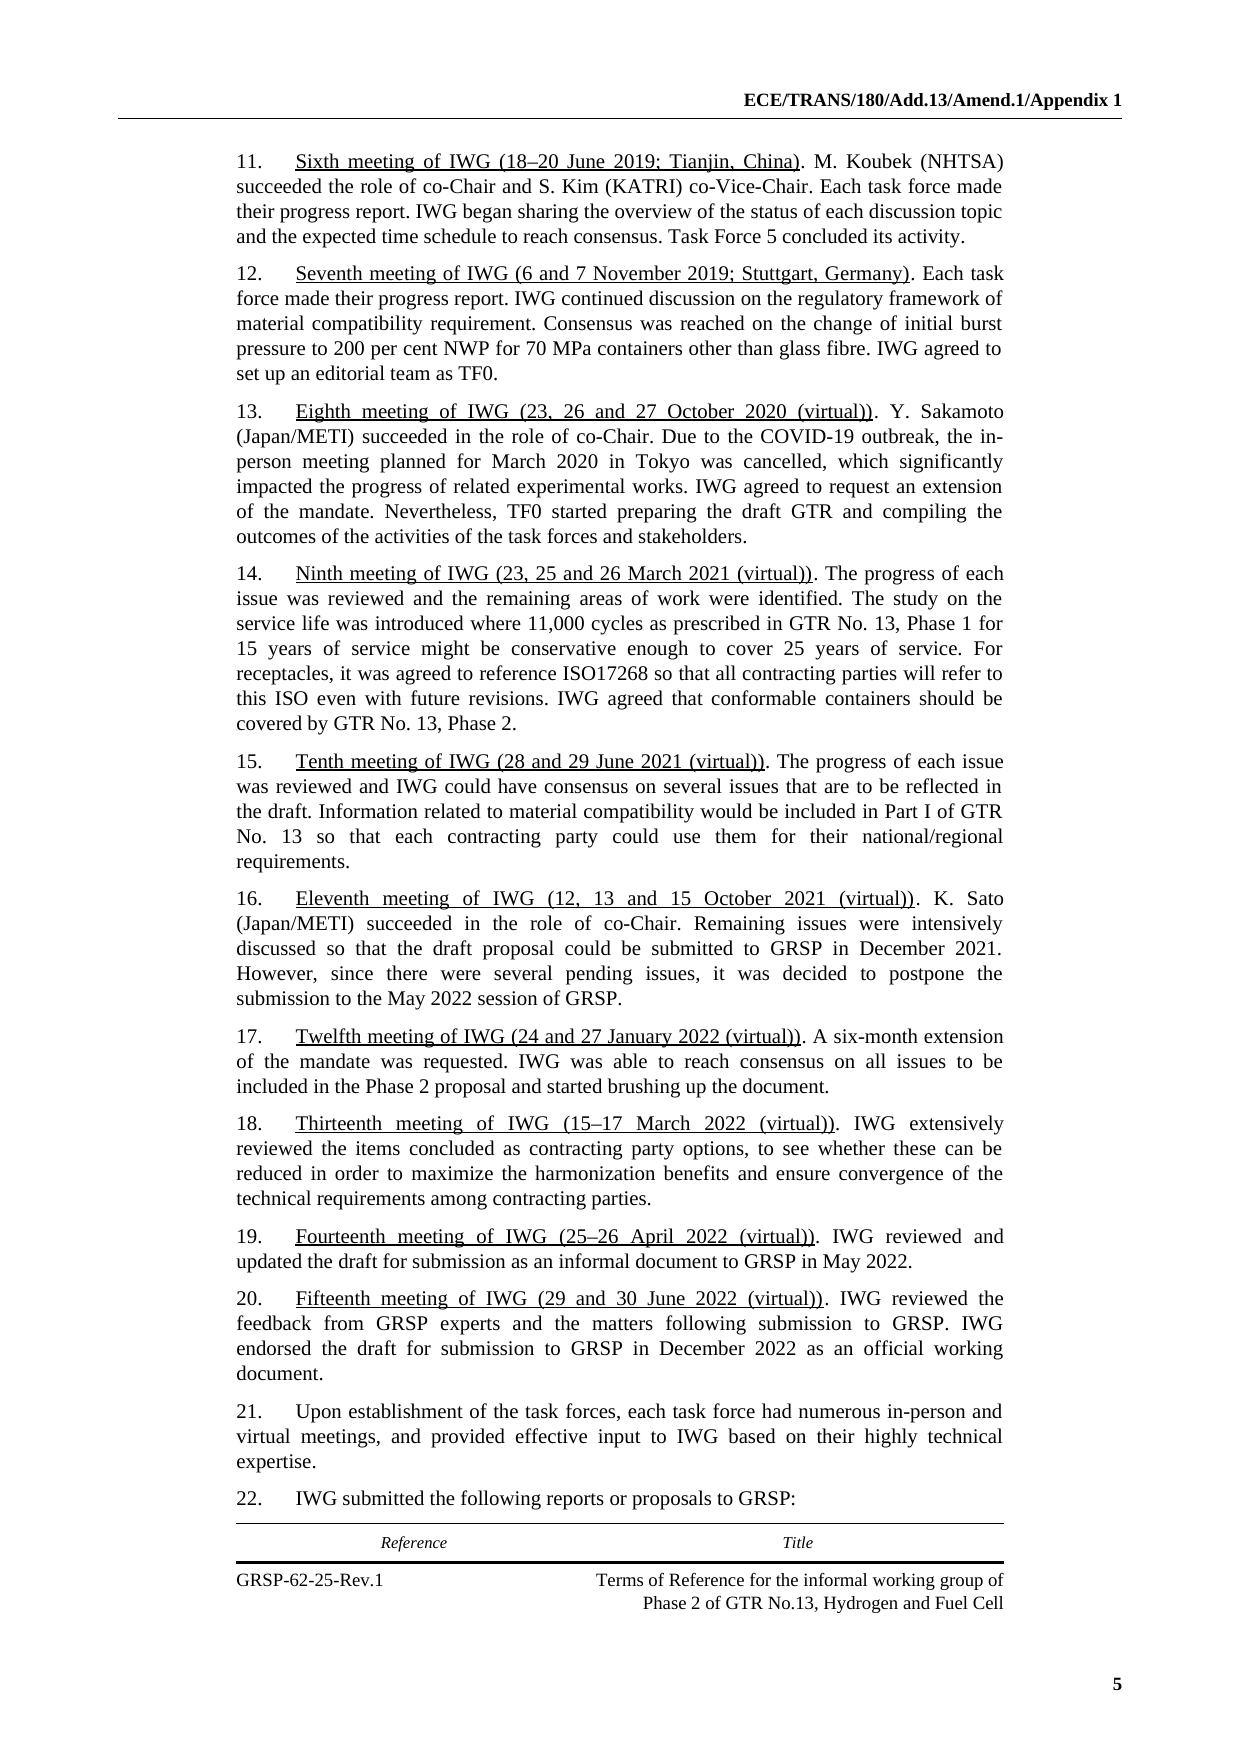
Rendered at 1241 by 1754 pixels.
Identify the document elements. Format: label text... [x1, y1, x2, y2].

table_cell GRSP-62-25-Rev.1 [236, 1564, 593, 1614]
text 11. Sixth meeting of IWG (18–20 June 2019; Tianjin, China). M. Koubek (NHTSA) succeeded the role of co-Chair and S. Kim (KATRI) co-Vice-Chair. Each task force made their progress report. IWG began sharing the overview of the status of each discussion topic and the expected time schedule to reach consensus. Task Force 5 concluded its activity. [236, 148, 1004, 248]
table_header Reference [236, 1524, 593, 1561]
text 18. Thirteenth meeting of IWG (15–17 March 2022 (virtual)). IWG extensively reviewed the items concluded as contracting party options, to see whether these can be reduced in order to maximize the harmonization benefits and ensure convergence of the technical requirements among contracting parties. [236, 1110, 1004, 1210]
text 20. Fifteenth meeting of IWG (29 and 30 June 2022 (virtual)). IWG reviewed the feedback from GRSP experts and the matters following submission to GRSP. IWG endorsed the draft for submission to GRSP in December 2022 as an official working document. [236, 1285, 1004, 1385]
text 21. Upon establishment of the task forces, each task force had numerous in-person and virtual meetings, and provided effective input to IWG based on their highly technical expertise. [236, 1398, 1004, 1473]
text 17. Twelfth meeting of IWG (24 and 27 January 2022 (virtual)). A six-month extension of the mandate was requested. IWG was able to reach consensus on all issues to be included in the Phase 2 proposal and started brushing up the document. [236, 1023, 1004, 1098]
text 12. Seventh meeting of IWG (6 and 7 November 2019; Stuttgart, Germany). Each task force made their progress report. IWG continued discussion on the regulatory framework of material compatibility requirement. Consensus was reached on the change of initial burst pressure to 200 per cent NWP for 70 MPa containers other than glass fibre. IWG agreed to set up an editorial team as TF0. [236, 260, 1004, 385]
text 15. Tenth meeting of IWG (28 and 29 June 2021 (virtual)). The progress of each issue was reviewed and IWG could have consensus on several issues that are to be reflected in the draft. Information related to material compatibility would be included in Part I of GTR No. 13 so that each contracting party could use them for their national/regional requirements. [236, 748, 1004, 873]
text 22. IWG submitted the following reports or proposals to GRSP: [236, 1485, 1004, 1510]
text 13. Eighth meeting of IWG (23, 26 and 27 October 2020 (virtual)). Y. Sakamoto (Japan/METI) succeeded in the role of co-Chair. Due to the COVID-19 outbreak, the in-person meeting planned for March 2020 in Tokyo was cancelled, which significantly impacted the progress of related experimental works. IWG agreed to request an extension of the mandate. Nevertheless, TF0 started preparing the draft GTR and compiling the outcomes of the activities of the task forces and stakeholders. [236, 398, 1004, 548]
text 19. Fourteenth meeting of IWG (25–26 April 2022 (virtual)). IWG reviewed and updated the draft for submission as an informal document to GRSP in May 2022. [236, 1223, 1004, 1273]
table_header Title [593, 1524, 1004, 1561]
text 16. Eleventh meeting of IWG (12, 13 and 15 October 2021 (virtual)). K. Sato (Japan/METI) succeeded in the role of co-Chair. Remaining issues were intensively discussed so that the draft proposal could be submitted to GRSP in December 2021. However, since there were several pending issues, it was decided to postpone the submission to the May 2022 session of GRSP. [236, 885, 1004, 1010]
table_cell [593, 1564, 1004, 1614]
text 14. Ninth meeting of IWG (23, 25 and 26 March 2021 (virtual)). The progress of each issue was reviewed and the remaining areas of work were identified. The study on the service life was introduced where 11,000 cycles as prescribed in GTR No. 13, Phase 1 for 15 years of service might be conservative enough to cover 25 years of service. For receptacles, it was agreed to reference ISO17268 so that all contracting parties will refer to this ISO even with future revisions. IWG agreed that conformable containers should be covered by GTR No. 13, Phase 2. [236, 560, 1004, 735]
